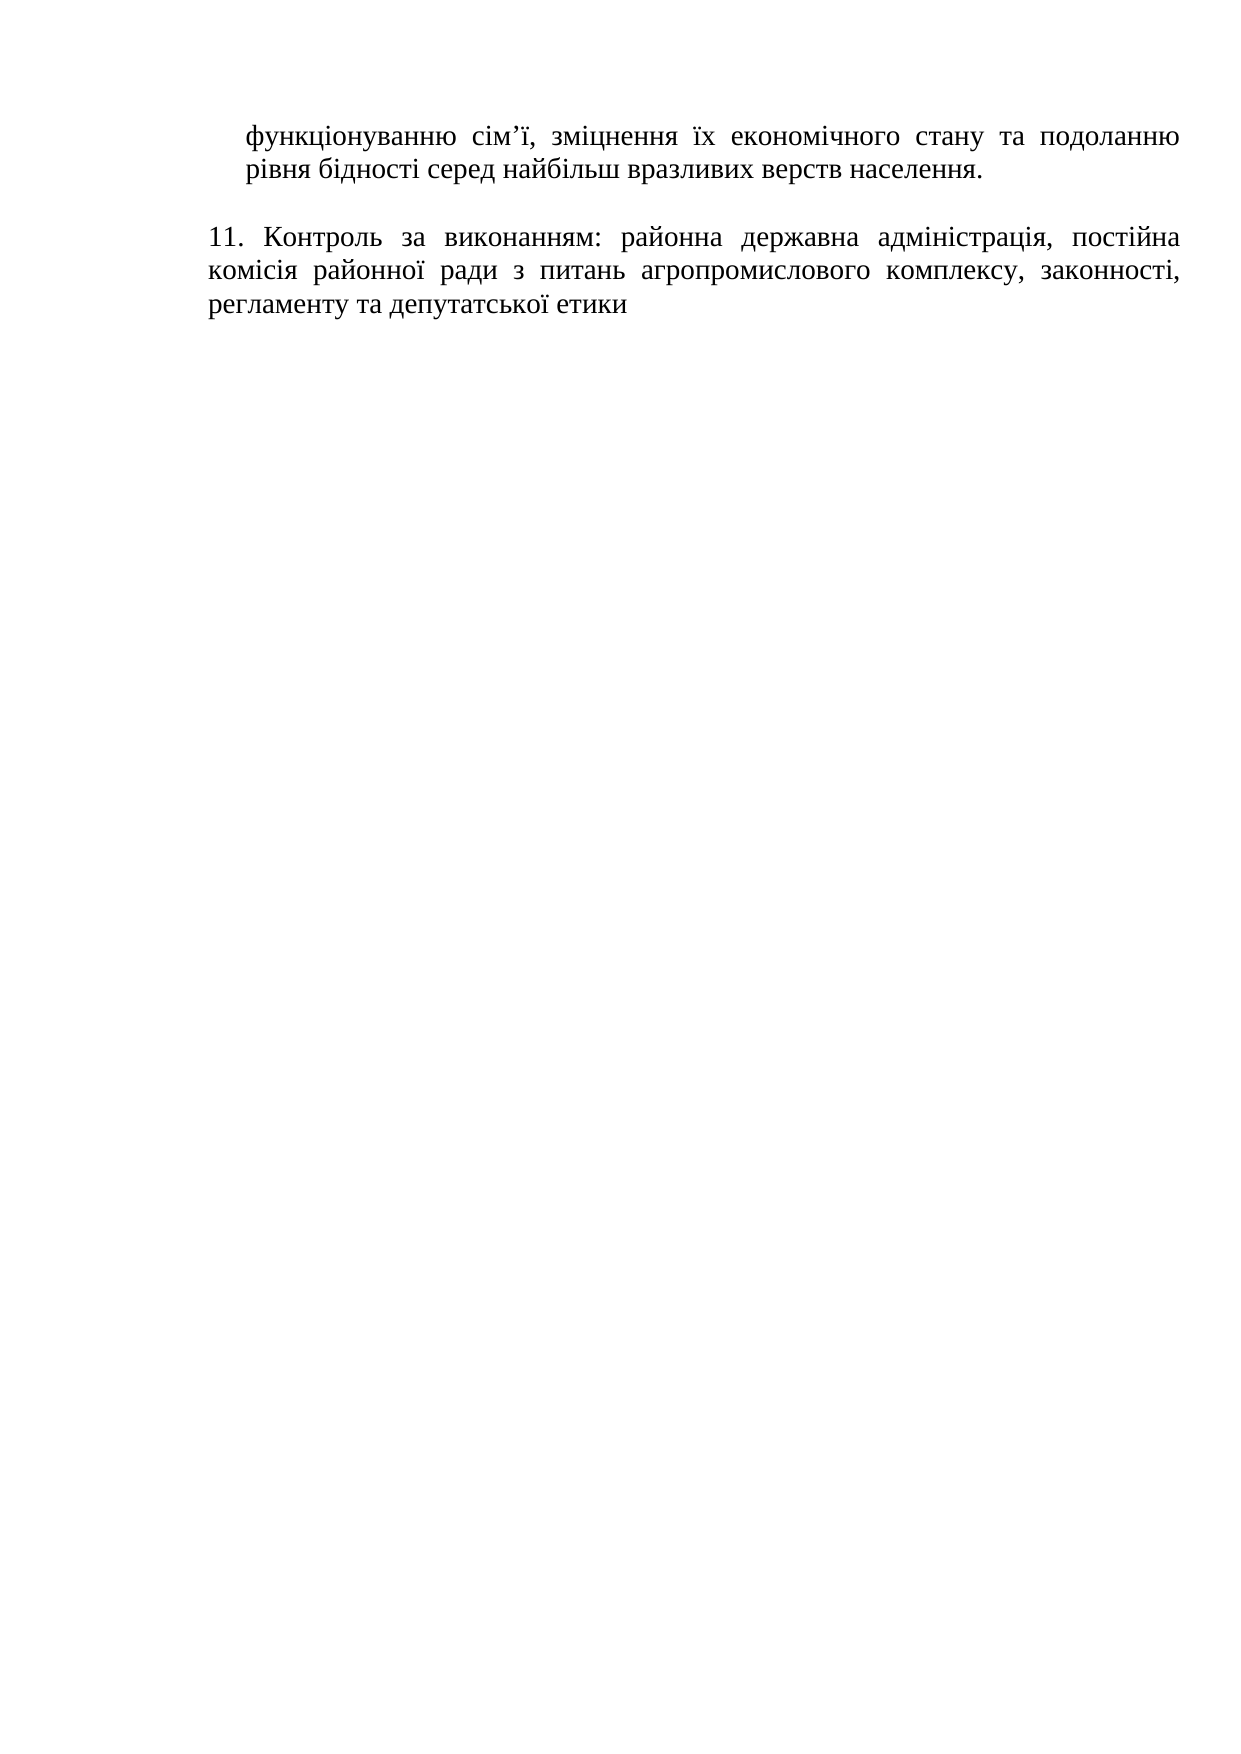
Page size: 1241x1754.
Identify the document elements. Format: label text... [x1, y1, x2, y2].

list 11. Контроль за виконанням: районна державна адміністрація, постійна комісія районної ради з питань агропромислового комплексу, законності, регламенту та депутатської етики [208, 219, 1181, 319]
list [208, 118, 1181, 185]
